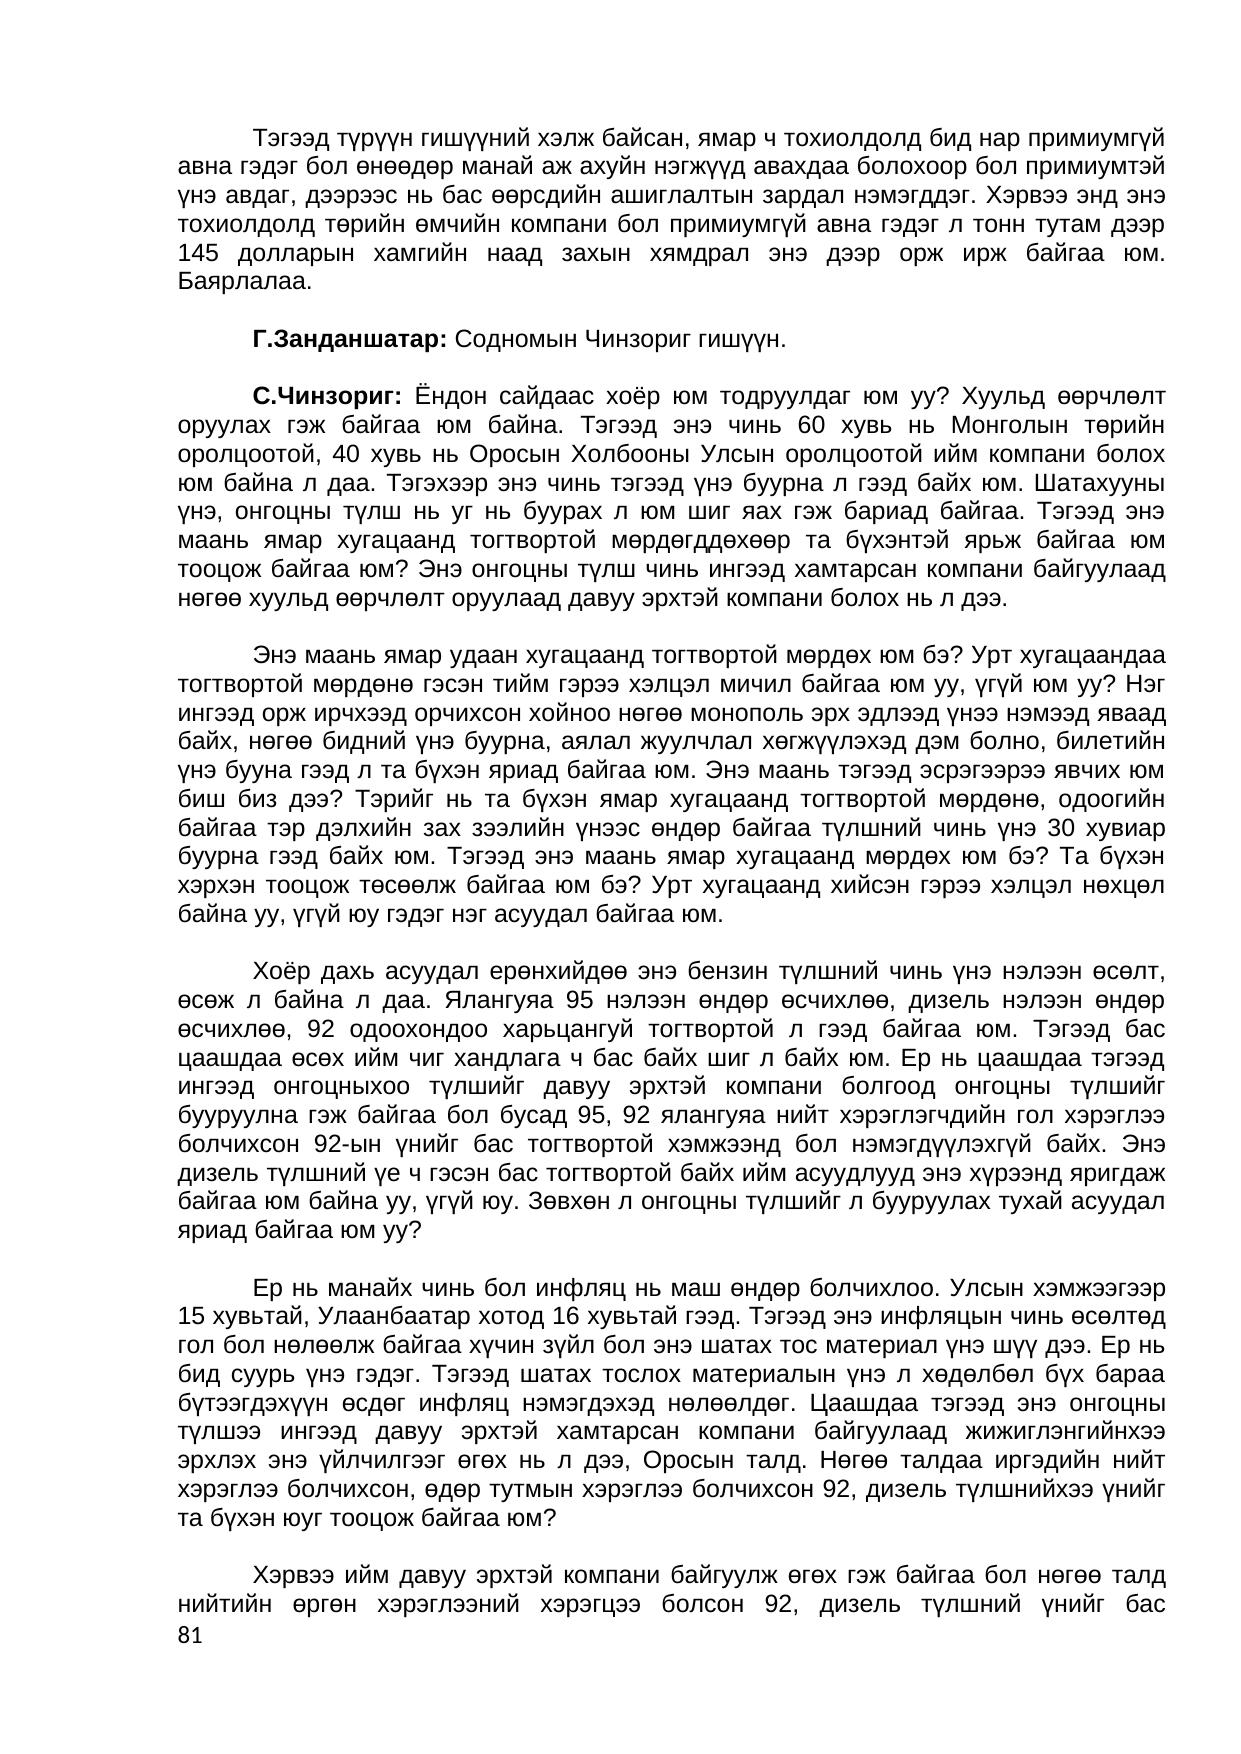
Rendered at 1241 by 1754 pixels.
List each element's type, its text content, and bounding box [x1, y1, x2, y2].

text Тэгээд түрүүн гишүүний хэлж байсан, ямар ч тохиолдолд бид нар примиумгүй авна гэдэг бол өнөөдөр манай аж ахуйн нэгжүүд авахдаа болохоор бол примиумтэй үнэ авдаг, дээрээс нь бас өөрсдийн ашиглалтын зардал нэмэгддэг. Хэрвээ энд энэ тохиолдолд төрийн өмчийн компани бол примиумгүй авна гэдэг л тонн тутам дээр 145 долларын хамгийн наад захын хямдрал энэ дээр орж ирж байгаа юм. Баярлалаа. [177, 122, 1167, 295]
text Энэ маань ямар удаан хугацаанд тогтвортой мөрдөх юм бэ? Урт хугацаандаа тогтвортой мөрдөнө гэсэн тийм гэрээ хэлцэл мичил байгаа юм уу, үгүй юм уу? Нэг ингээд орж ирчхээд орчихсон хойноо нөгөө монополь эрх эдлээд үнээ нэмээд яваад байх, нөгөө бидний үнэ буурна, аялал жуулчлал хөгжүүлэхэд дэм болно, билетийн үнэ бууна гээд л та бүхэн яриад байгаа юм. Энэ маань тэгээд эсрэгээрээ явчих юм биш биз дээ? Тэрийг нь та бүхэн ямар хугацаанд тогтвортой мөрдөнө, одоогийн байгаа тэр дэлхийн зах зээлийн үнээс өндөр байгаа түлшний чинь үнэ 30 хувиар буурна гээд байх юм. Тэгээд энэ маань ямар хугацаанд мөрдөх юм бэ? Та бүхэн хэрхэн тооцож төсөөлж байгаа юм бэ? Урт хугацаанд хийсэн гэрээ хэлцэл нөхцөл байна уу, үгүй юу гэдэг нэг асуудал байгаа юм. [177, 640, 1167, 927]
text Г.Занданшатар: Содномын Чинзориг гишүүн. [177, 324, 1167, 352]
text Хоёр дахь асуудал ерөнхийдөө энэ бензин түлшний чинь үнэ нэлээн өсөлт, өсөж л байна л даа. Ялангуяа 95 нэлээн өндөр өсчихлөө, дизель нэлээн өндөр өсчихлөө, 92 одоохондоо харьцангуй тогтвортой л гээд байгаа юм. Тэгээд бас цаашдаа өсөх ийм чиг хандлага ч бас байх шиг л байх юм. Ер нь цаашдаа тэгээд ингээд онгоцныхоо түлшийг давуу эрхтэй компани болгоод онгоцны түлшийг бууруулна гэж байгаа бол бусад 95, 92 ялангуяа нийт хэрэглэгчдийн гол хэрэглээ болчихсон 92-ын үнийг бас тогтвортой хэмжээнд бол нэмэгдүүлэхгүй байх. Энэ дизель түлшний үе ч гэсэн бас тогтвортой байх ийм асуудлууд энэ хүрээнд яригдаж байгаа юм байна уу, үгүй юу. Зөвхөн л онгоцны түлшийг л бууруулах тухай асуудал яриад байгаа юм уу? [177, 956, 1167, 1244]
text С.Чинзориг: Ёндон сайдаас хоёр юм тодруулдаг юм уу? Хуульд өөрчлөлт оруулах гэж байгаа юм байна. Тэгээд энэ чинь 60 хувь нь Монголын төрийн оролцоотой, 40 хувь нь Оросын Холбооны Улсын оролцоотой ийм компани болох юм байна л даа. Тэгэхээр энэ чинь тэгээд үнэ буурна л гээд байх юм. Шатахууны үнэ, онгоцны түлш нь уг нь буурах л юм шиг яах гэж бариад байгаа. Тэгээд энэ маань ямар хугацаанд тогтвортой мөрдөгддөхөөр та бүхэнтэй ярьж байгаа юм тооцож байгаа юм? Энэ онгоцны түлш чинь ингээд хамтарсан компани байгуулаад нөгөө хуульд өөрчлөлт оруулаад давуу эрхтэй компани болох нь л дээ. [177, 381, 1167, 611]
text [177, 1560, 1167, 1617]
text Ер нь манайх чинь бол инфляц нь маш өндөр болчихлоо. Улсын хэмжээгээр 15 хувьтай, Улаанбаатар хотод 16 хувьтай гээд. Тэгээд энэ инфляцын чинь өсөлтөд гол бол нөлөөлж байгаа хүчин зүйл бол энэ шатах тос материал үнэ шүү дээ. Ер нь бид суурь үнэ гэдэг. Тэгээд шатах тослох материалын үнэ л хөдөлбөл бүх бараа бүтээгдэхүүн өсдөг инфляц нэмэгдэхэд нөлөөлдөг. Цаашдаа тэгээд энэ онгоцны түлшээ ингээд давуу эрхтэй хамтарсан компани байгуулаад жижиглэнгийнхээ эрхлэх энэ үйлчилгээг өгөх нь л дээ, Оросын талд. Нөгөө талдаа иргэдийн нийт хэрэглээ болчихсон, өдөр тутмын хэрэглээ болчихсон 92, дизель түлшнийхээ үнийг та бүхэн юуг тооцож байгаа юм? [177, 1272, 1167, 1531]
